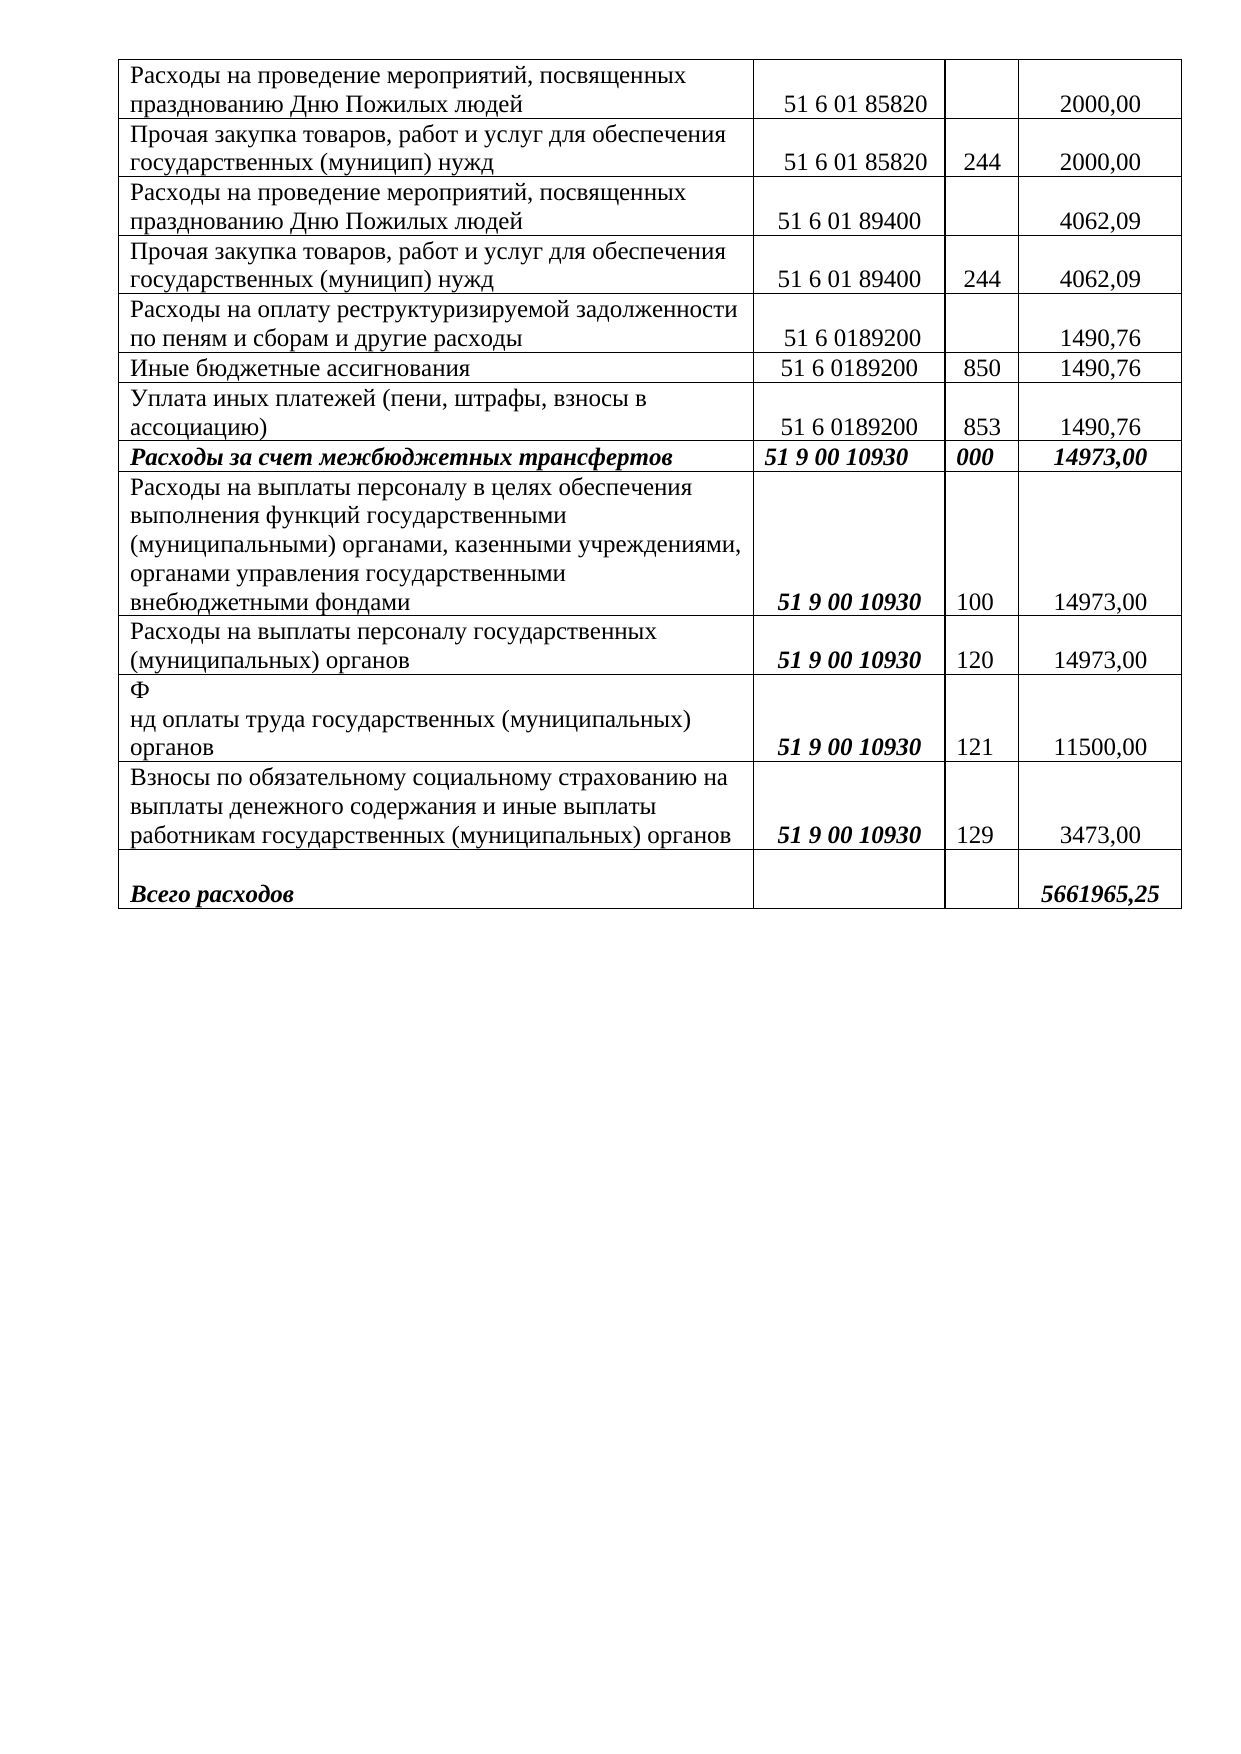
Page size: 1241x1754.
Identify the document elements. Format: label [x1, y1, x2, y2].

table_cell [1182, 59, 1196, 909]
